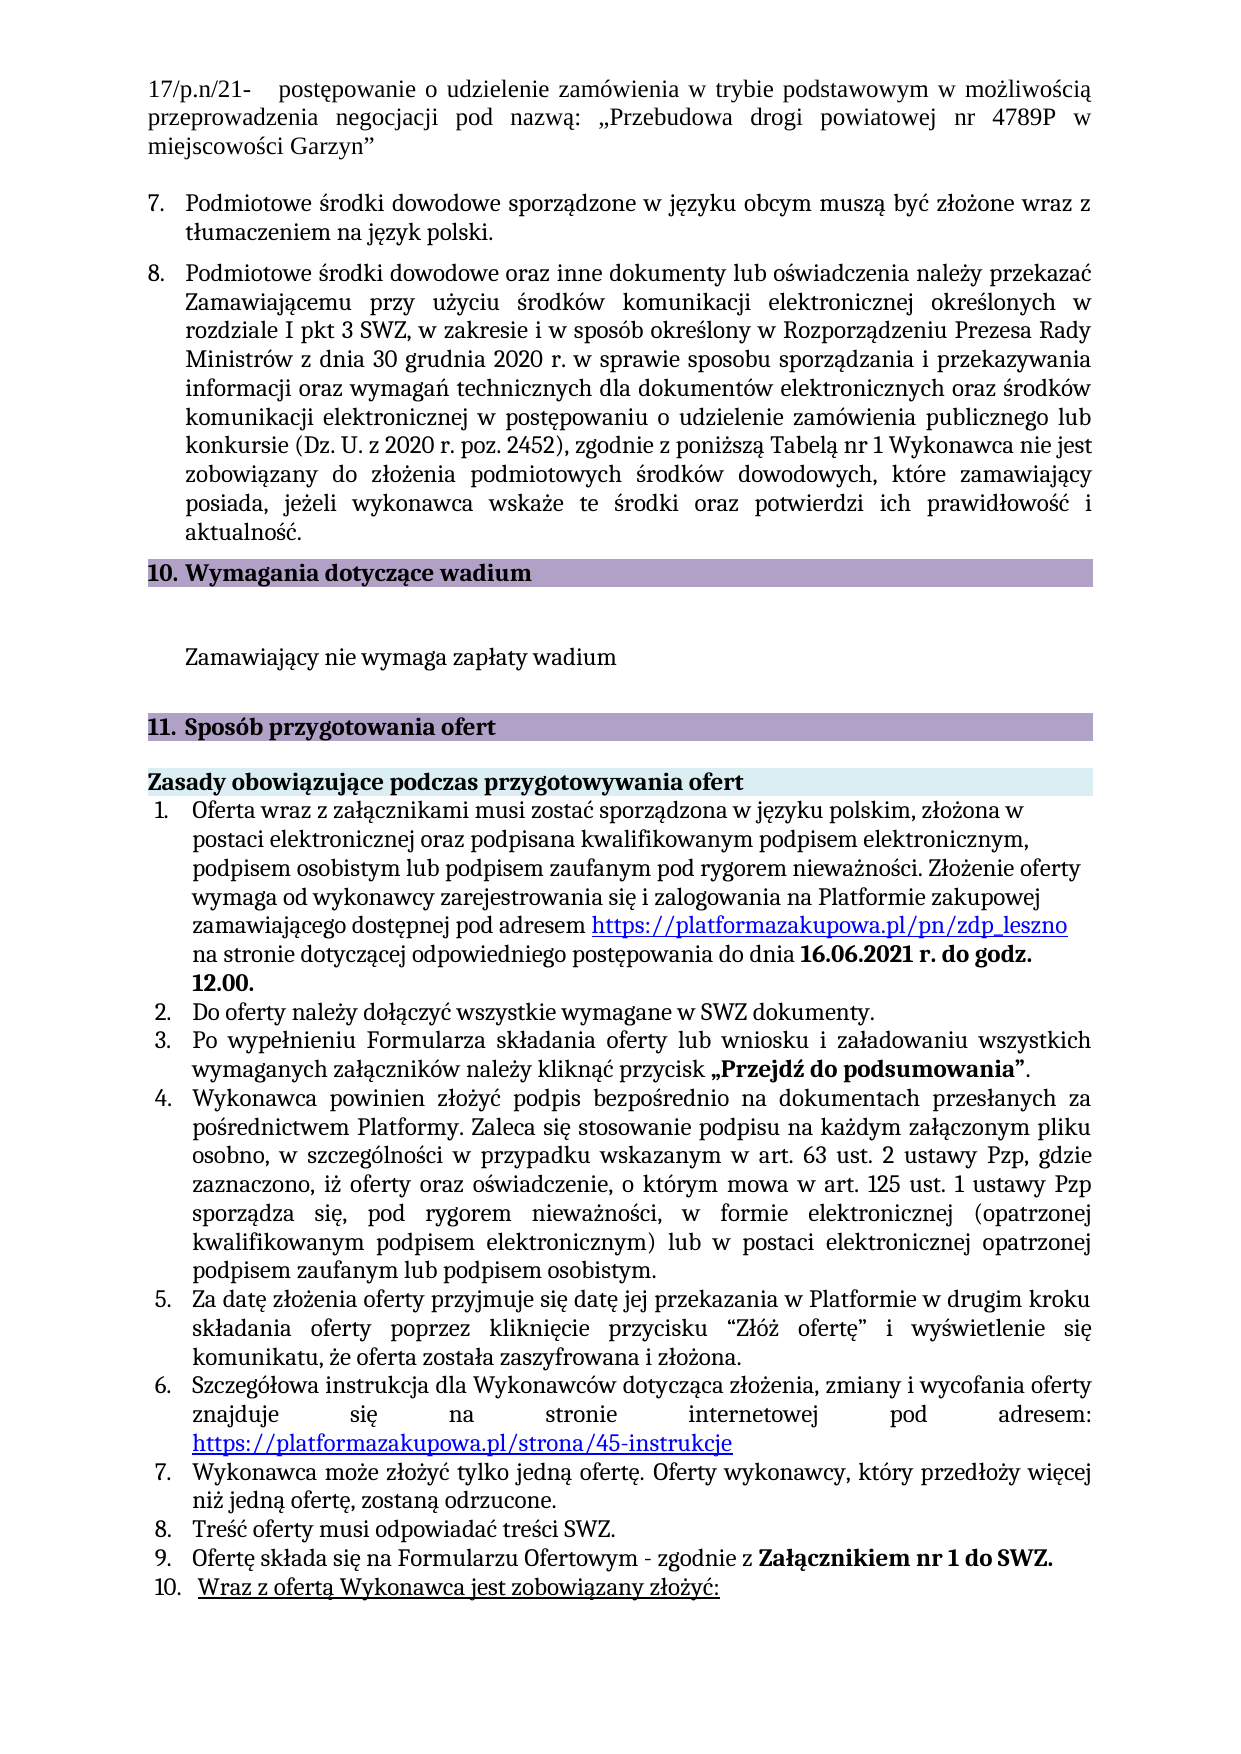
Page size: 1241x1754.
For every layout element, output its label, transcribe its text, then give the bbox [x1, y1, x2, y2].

list Podmiotowe środki dowodowe oraz inne dokumenty lub oświadczenia należy przekazać Zamawiającemu przy użyciu środków komunikacji elektronicznej określonych w rozdziale I pkt 3 SWZ, w zakresie i w sposób określony w Rozporządzeniu Prezesa Rady Ministrów z dnia 30 grudnia 2020 r. w sprawie sposobu sporządzania i przekazywania informacji oraz wymagań technicznych dla dokumentów elektronicznych oraz środków komunikacji elektronicznej w postępowaniu o udzielenie zamówienia publicznego lub konkursie (Dz. U. z 2020 r. poz. 2452), zgodnie z poniższą Tabelą nr 1 Wykonawca nie jest zobowiązany do złożenia podmiotowych środków dowodowych, które zamawiający posiada, jeżeli wykonawca wskaże te środki oraz potwierdzi ich prawidłowość i aktualność. [148, 259, 1093, 546]
list Po wypełnieniu Formularza składania oferty lub wniosku i załadowaniu wszystkich wymaganych załączników należy kliknąć przycisk „Przejdź do podsumowania”. [154, 1026, 1093, 1084]
list Szczegółowa instrukcja dla Wykonawców dotycząca złożenia, zmiany i wycofania oferty znajduje się na stronie internetowej pod adresem: https://platformazakupowa.pl/strona/45-instrukcje [154, 1371, 1093, 1458]
list Do oferty należy dołączyć wszystkie wymagane w SWZ dokumenty. [154, 998, 1093, 1026]
list Podmiotowe środki dowodowe sporządzone w języku obcym muszą być złożone wraz z tłumaczeniem na język polski. [148, 189, 1093, 246]
list Sposób przygotowania ofert [148, 713, 1093, 741]
text Zamawiający nie wymaga zapłaty wadium [185, 643, 1093, 671]
list Za datę złożenia oferty przyjmuje się datę jej przekazania w Platformie w drugim kroku składania oferty poprzez kliknięcie przycisku “Złóż ofertę” i wyświetlenie się komunikatu, że oferta została zaszyfrowana i złożona. [154, 1285, 1093, 1371]
list Ofertę składa się na Formularzu Ofertowym - zgodnie z Załącznikiem nr 1 do SWZ. [154, 1544, 1093, 1573]
list Wykonawca powinien złożyć podpis bezpośrednio na dokumentach przesłanych za pośrednictwem Platformy. Zaleca się stosowanie podpisu na każdym załączonym pliku osobno, w szczególności w przypadku wskazanym w art. 63 ust. 2 ustawy Pzp, gdzie zaznaczono, iż oferty oraz oświadczenie, o którym mowa w art. 125 ust. 1 ustawy Pzp sporządza się, pod rygorem nieważności, w formie elektronicznej (opatrzonej kwalifikowanym podpisem elektronicznym) lub w postaci elektronicznej opatrzonej podpisem zaufanym lub podpisem osobistym. [154, 1084, 1093, 1285]
list Oferta wraz z załącznikami musi zostać sporządzona w języku polskim, złożona w postaci elektronicznej oraz podpisana kwalifikowanym podpisem elektronicznym, podpisem osobistym lub podpisem zaufanym pod rygorem nieważności. Złożenie oferty wymaga od wykonawcy zarejestrowania się i zalogowania na Platformie zakupowej zamawiającego dostępnej pod adresem https://platformazakupowa.pl/pn/zdp_leszno na stronie dotyczącej odpowiedniego postępowania do dnia 16.06.2021 r. do godz. 12.00. [154, 796, 1093, 998]
list Treść oferty musi odpowiadać treści SWZ. [154, 1515, 1093, 1544]
list Wykonawca może złożyć tylko jedną ofertę. Oferty wykonawcy, który przedłoży więcej niż jedną ofertę, zostaną odrzucone. [154, 1458, 1093, 1515]
list Wymagania dotyczące wadium [148, 559, 1093, 587]
text Zasady obowiązujące podczas przygotowywania ofert [148, 768, 1093, 796]
list Wraz z ofertą Wykonawca jest zobowiązany złożyć: [154, 1573, 1093, 1601]
